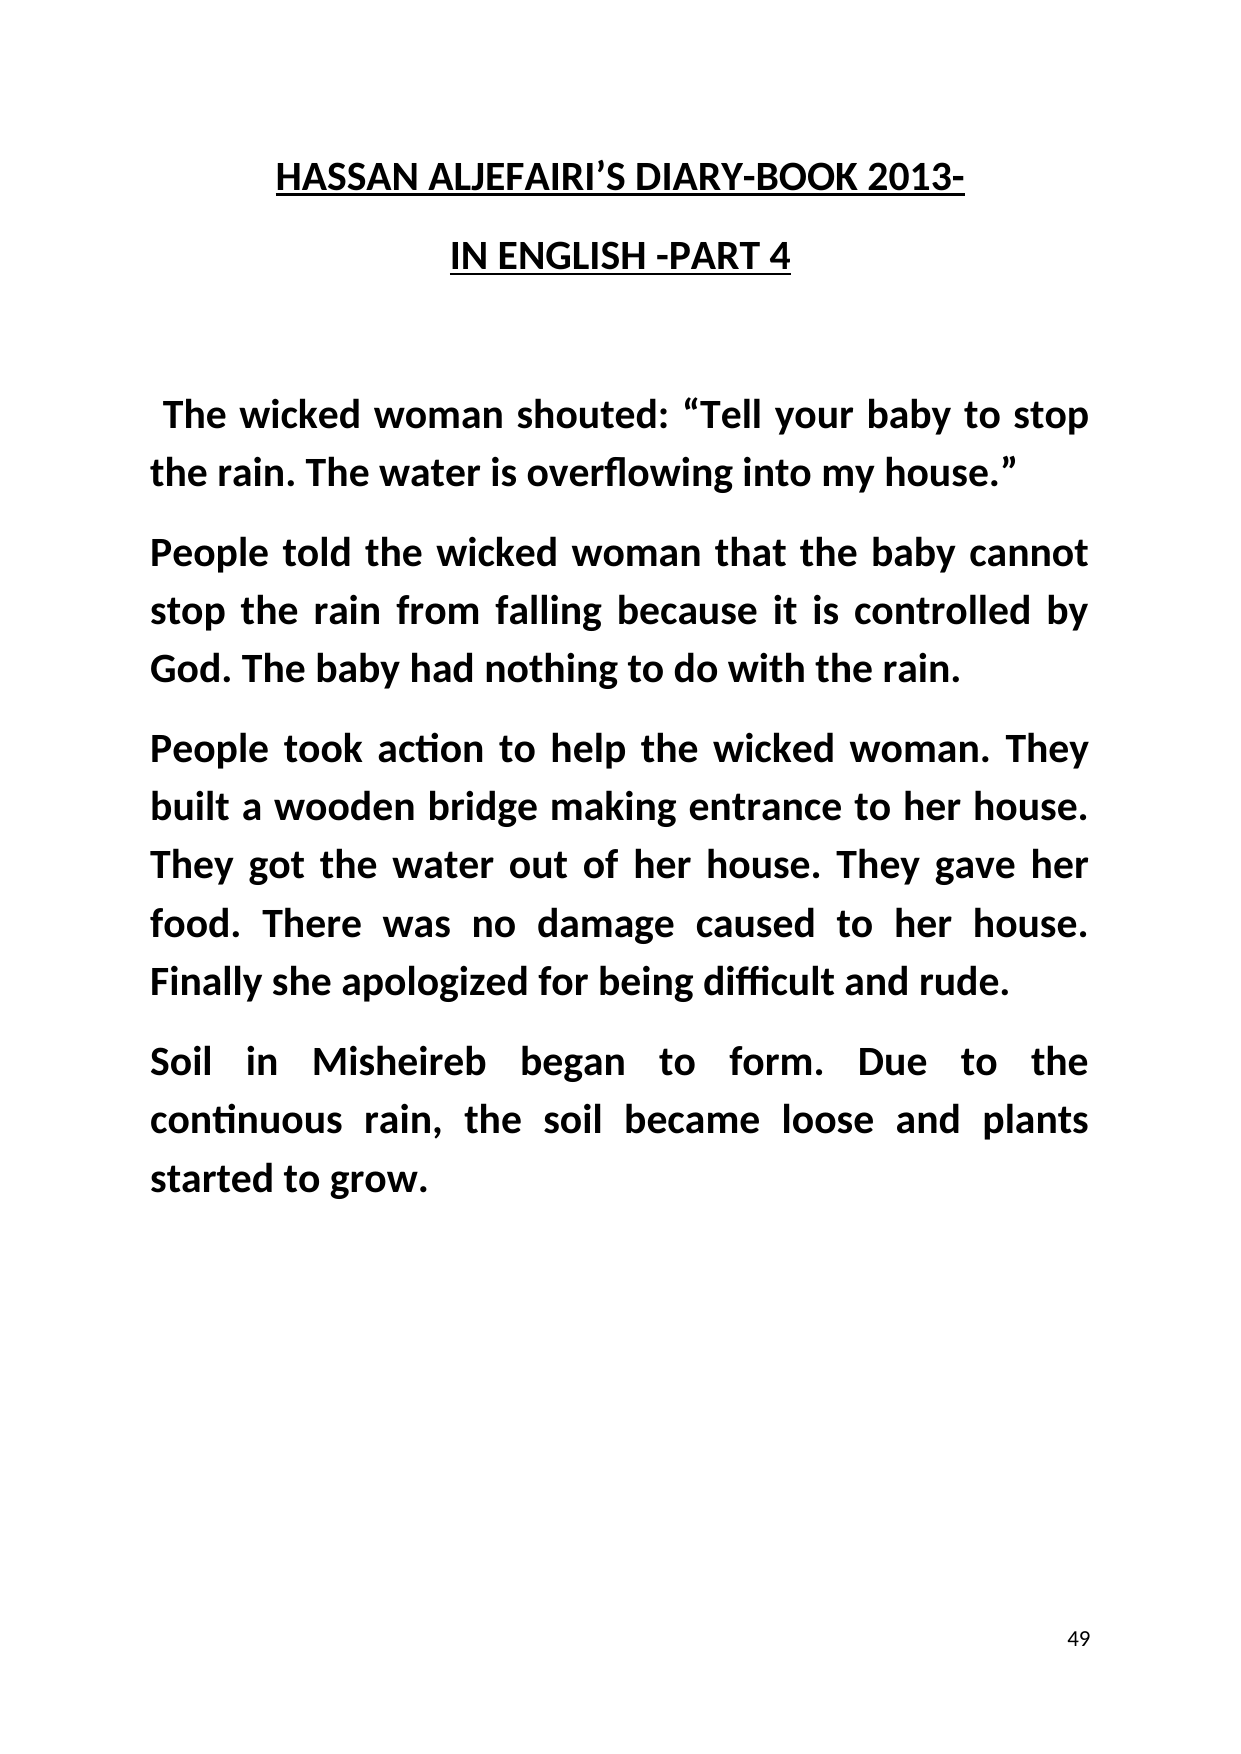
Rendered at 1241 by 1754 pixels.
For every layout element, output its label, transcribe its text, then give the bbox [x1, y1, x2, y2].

text IN ENGLISH -PART 4 [150, 229, 1090, 280]
text HASSAN ALJEFAIRI’S DIARY-BOOK 2013- [150, 150, 1090, 201]
text People told the wicked woman that the baby cannot stop the rain from falling because it is controlled by God. The baby had nothing to do with the rain. [150, 526, 1090, 693]
text The wicked woman shouted: “Tell your baby to stop the rain. The water is overflowing into my house.” [150, 388, 1090, 497]
text Soil in Misheireb began to form. Due to the continuous rain, the soil became loose and plants started to grow. [150, 1035, 1090, 1202]
text People took action to help the wicked woman. They built a wooden bridge making entrance to her house. They got the water out of her house. They gave her food. There was no damage caused to her house. Finally she apologized for being difficult and rude. [150, 722, 1090, 1006]
